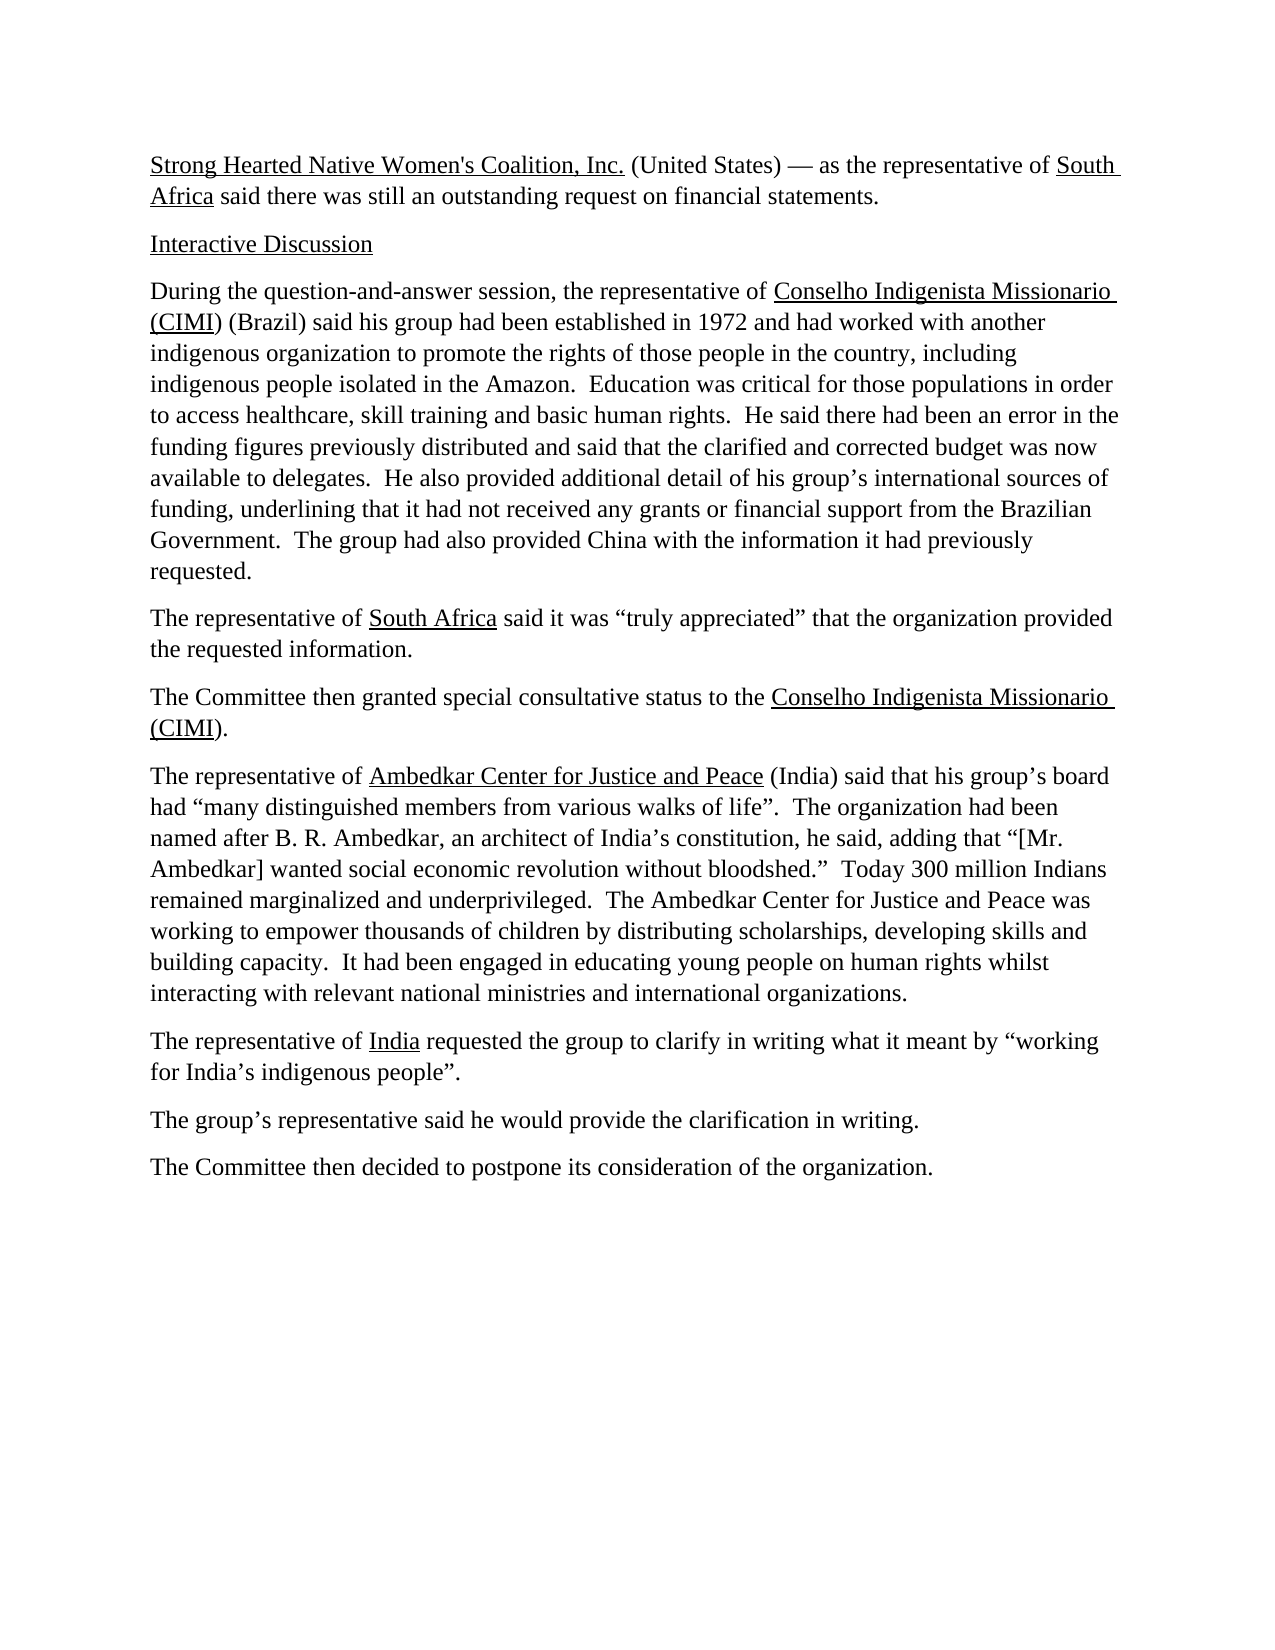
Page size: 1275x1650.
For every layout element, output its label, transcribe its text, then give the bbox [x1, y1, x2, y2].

text The representative of India requested the group to clarify in writing what it meant by “working for India’s indigenous people”. [150, 1026, 1125, 1086]
text The Committee then decided to postpone its consideration of the organization. [150, 1152, 1125, 1181]
text Strong Hearted Native Women's Coalition, Inc. (United States) — as the representative of South Africa said there was still an outstanding request on financial statements. [150, 150, 1125, 210]
text The representative of Ambedkar Center for Justice and Peace (India) said that his group’s board had “many distinguished members from various walks of life”. The organization had been named after B. R. Ambedkar, an architect of India’s constitution, he said, adding that “[Mr. Ambedkar] wanted social economic revolution without bloodshed.” Today 300 million Indians remained marginalized and underprivileged. The Ambedkar Center for Justice and Peace was working to empower thousands of children by distributing scholarships, developing skills and building capacity. It had been engaged in educating young people on human rights whilst interacting with relevant national ministries and international organizations. [150, 761, 1125, 1007]
text During the question-and-answer session, the representative of Conselho Indigenista Missionario (CIMI) (Brazil) said his group had been established in 1972 and had worked with another indigenous organization to promote the rights of those people in the country, including indigenous people isolated in the Amazon. Education was critical for those populations in order to access healthcare, skill training and basic human rights. He said there had been an error in the funding figures previously distributed and said that the clarified and corrected budget was now available to delegates. He also provided additional detail of his group’s international sources of funding, underlining that it had not received any grants or financial support from the Brazilian Government. The group had also provided China with the information it had previously requested. [150, 276, 1125, 584]
text The Committee then granted special consultative status to the Conselho Indigenista Missionario (CIMI). [150, 682, 1125, 742]
text The representative of South Africa said it was “truly appreciated” that the organization provided the requested information. [150, 603, 1125, 663]
text Interactive Discussion [150, 229, 1125, 257]
text The group’s representative said he would provide the clarification in writing. [150, 1105, 1125, 1133]
